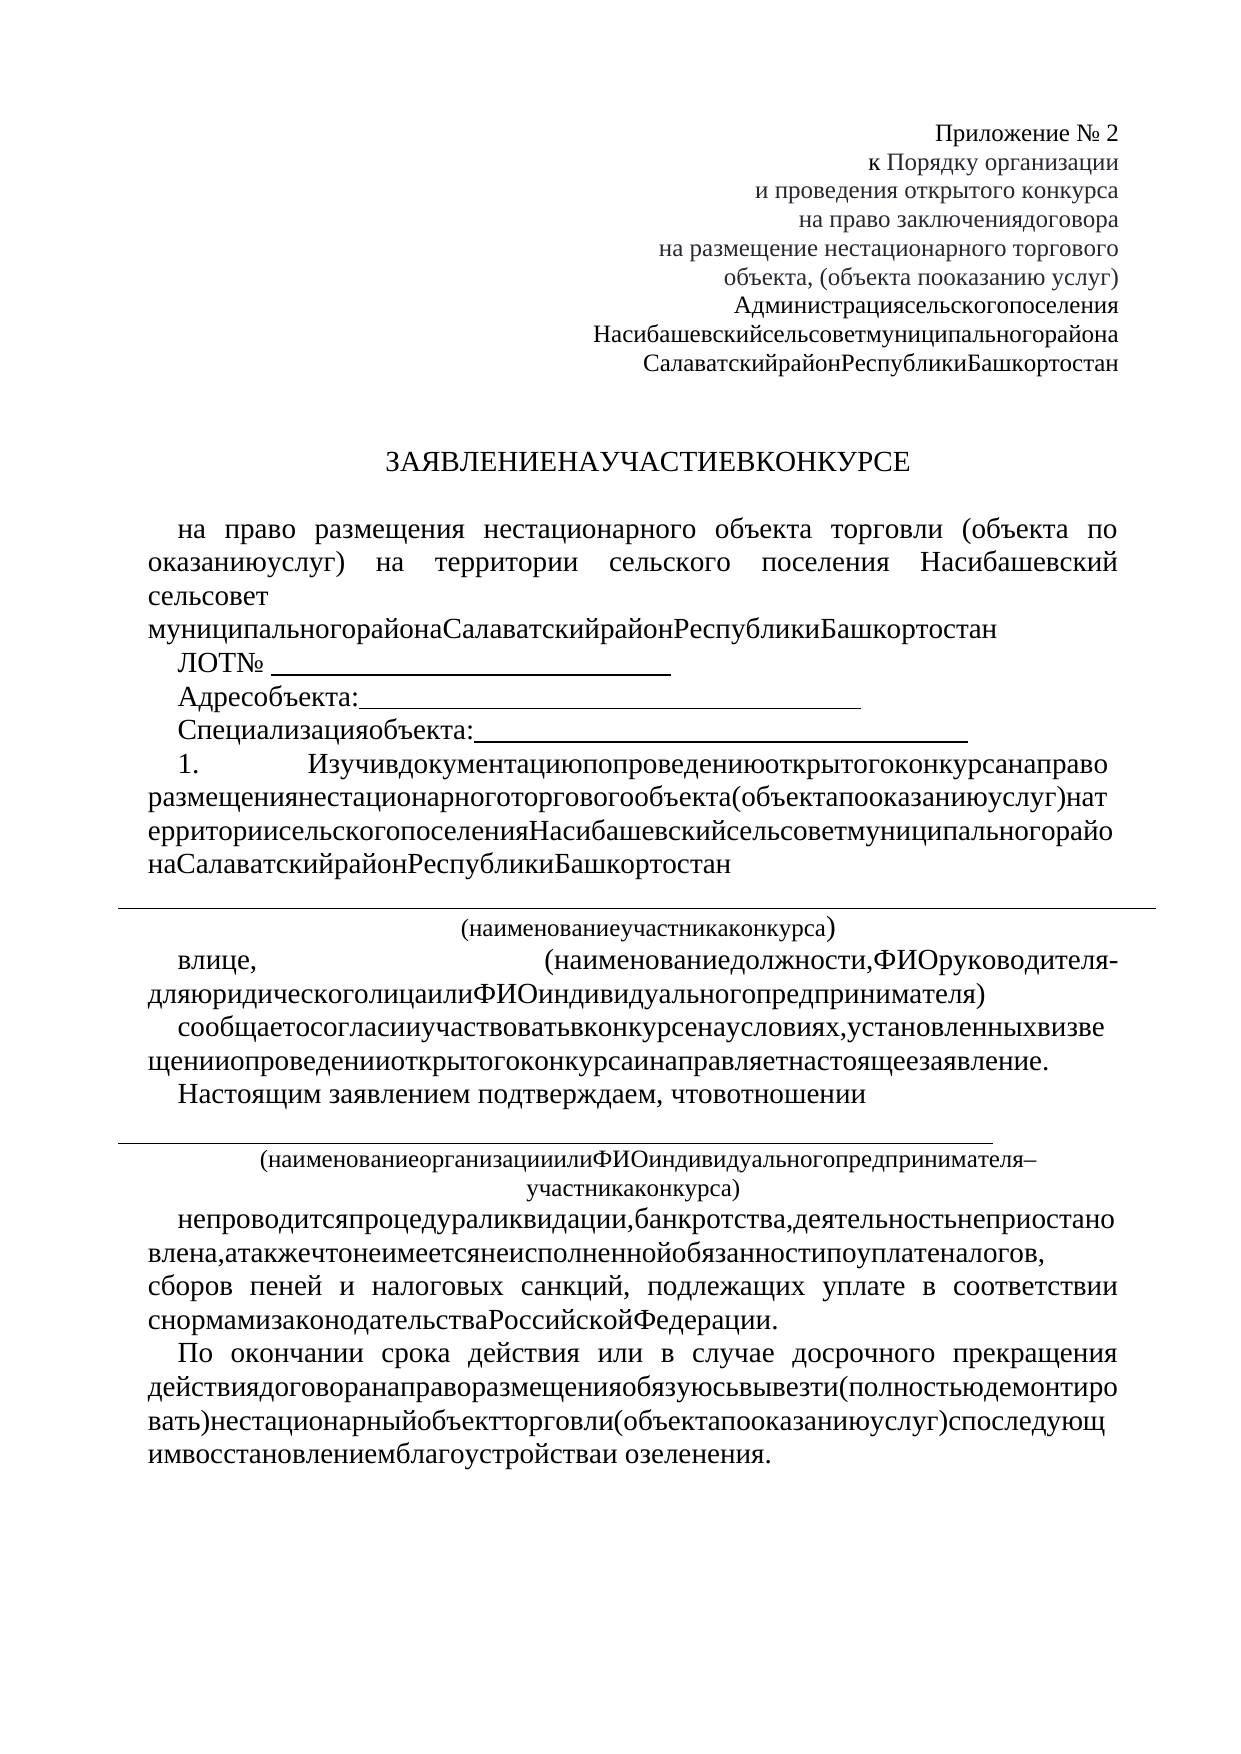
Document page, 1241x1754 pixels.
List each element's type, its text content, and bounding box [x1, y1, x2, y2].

text непроводитсяпроцедураликвидации,банкротства,деятельностьнеприостановлена,атакжечтонеимеетсянеисполненнойобязанностипоуплатеналогов, сборов пеней и налоговых санкций, подлежащих уплате в соответствии снормамизаконодательстваРоссийскойФедерации. [148, 1201, 1119, 1336]
list Изучивдокументациюпопроведениюоткрытогоконкурсанаправоразмещениянестационарноготорговогообъекта(объектапооказаниюуслуг)натерриториисельскогопоселенияНасибашевскийсельсоветмуниципальногорайонаСалаватскийрайонРеспубликиБашкортостан [148, 746, 1119, 880]
text Приложение № 2 [148, 118, 1119, 147]
text объекта, (объекта пооказанию услуг) [148, 262, 1119, 291]
text (наименованиеорганизацииилиФИОиндивидуальногопредпринимателя–участникаконкурса) [148, 1139, 1119, 1201]
text и проведения открытого конкурса [148, 176, 1119, 204]
text ЛОТ№ [148, 645, 1119, 679]
text Насибашевскийсельсоветмуниципальногорайона [148, 319, 1119, 348]
text (наименованиеучастникаконкурса) [148, 880, 1119, 942]
text Настоящим заявлением подтверждаем, чтовотношении [148, 1077, 1119, 1110]
text Адресобъекта: [148, 679, 1119, 712]
text на право заключениядоговора [148, 204, 1119, 233]
text к Порядку организации [148, 147, 1119, 176]
text ЗАЯВЛЕНИЕНАУЧАСТИЕВКОНКУРСЕ [148, 444, 1119, 477]
text Специализацияобъекта: [148, 712, 1119, 746]
text влице, (наименованиедолжности,ФИОруководителя-дляюридическоголицаилиФИОиндивидуальногопредпринимателя) [148, 942, 1119, 1009]
text Администрациясельскогопоселения [148, 291, 1119, 319]
text на размещение нестационарного торгового [148, 233, 1119, 262]
text СалаватскийрайонРеспубликиБашкортостан [148, 348, 1119, 377]
text на право размещения нестационарного объекта торговли (объекта по оказаниюуслуг) на территории сельского поселения Насибашевский сельсовет муниципальногорайонаСалаватскийрайонРеспубликиБашкортостан [148, 511, 1119, 645]
text По окончании срока действия или в случае досрочного прекращения действиядоговоранаправоразмещенияобязуюсьвывезти(полностьюдемонтировать)нестационарныйобъектторговли(объектапооказаниюуслуг)споследующимвосстановлениемблагоустройстваи озеленения. [148, 1336, 1119, 1470]
text сообщаетосогласииучаствоватьвконкурсенаусловиях,установленныхвизвещенииопроведенииоткрытогоконкурсаинаправляетнастоящеезаявление. [148, 1009, 1119, 1077]
